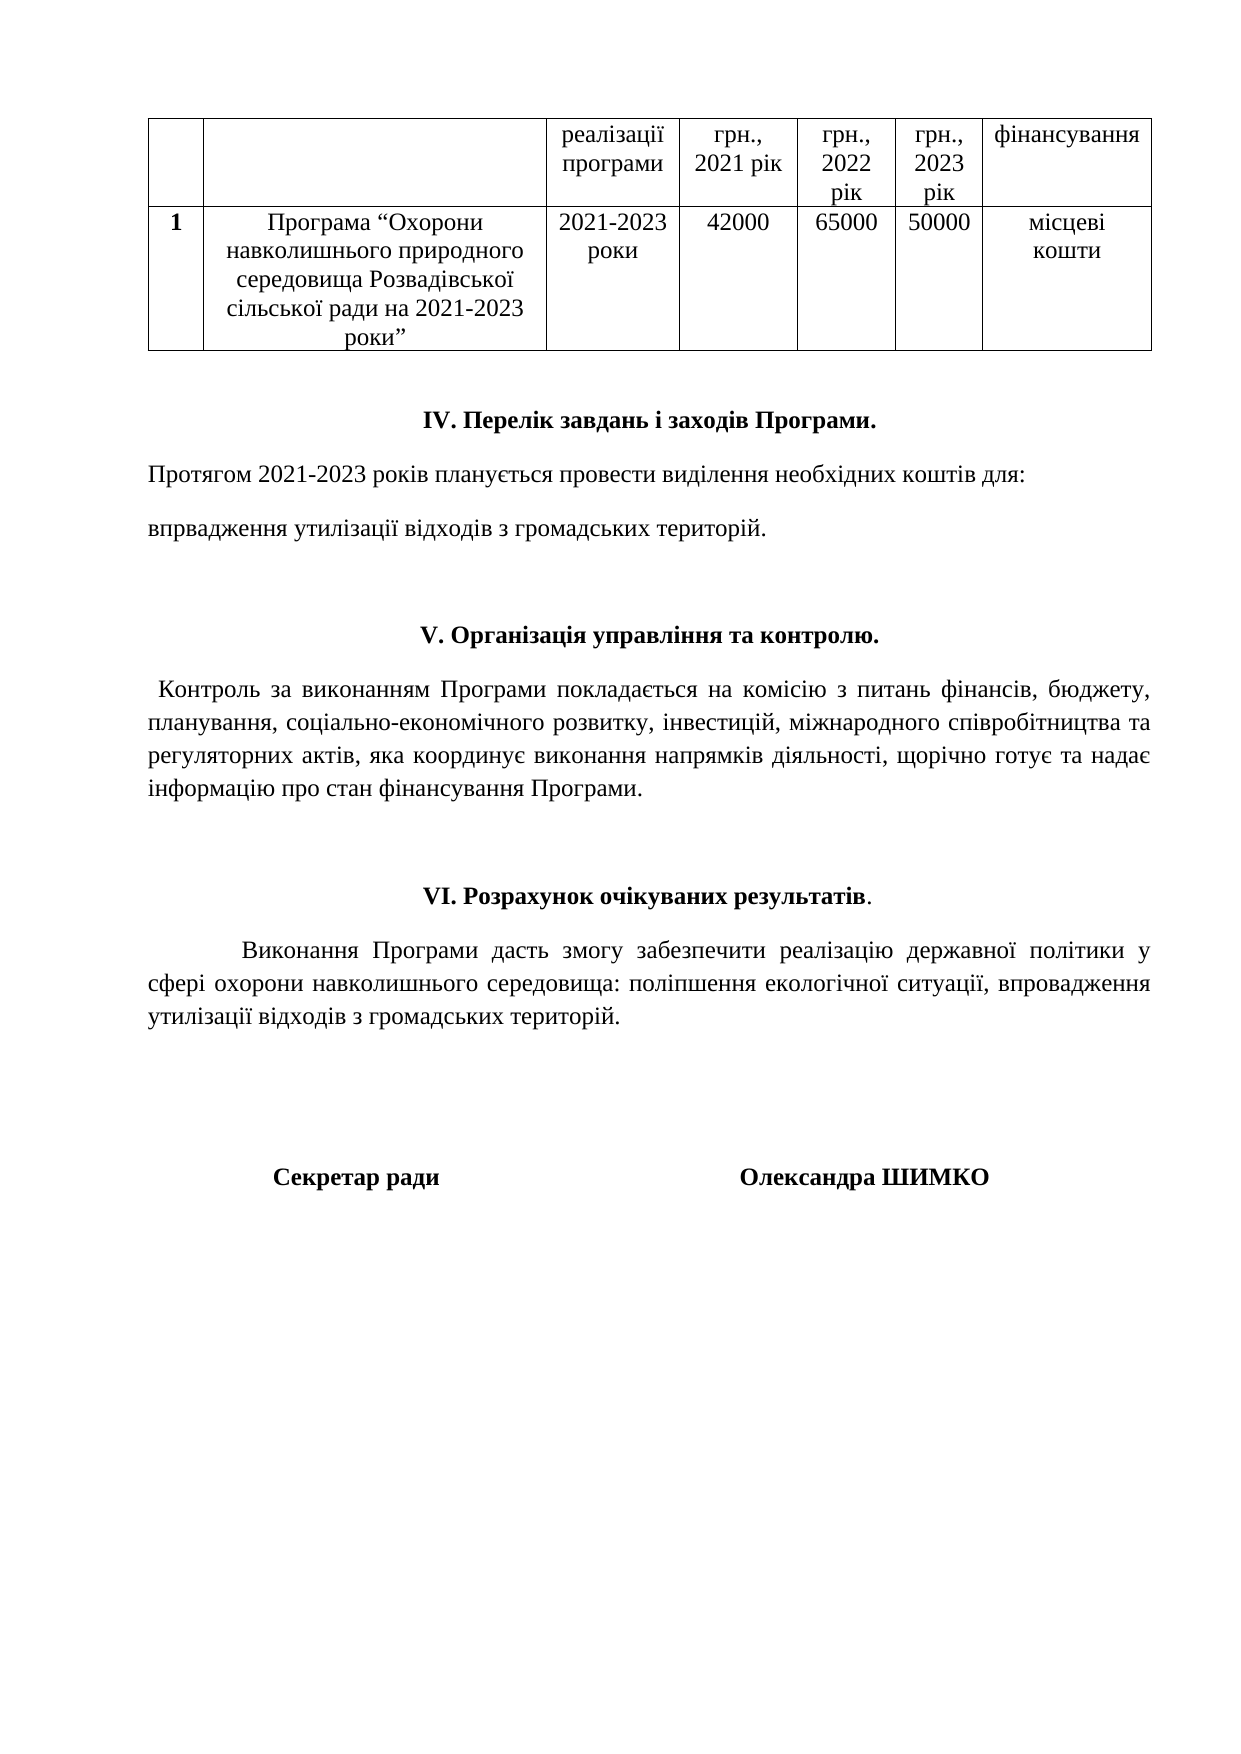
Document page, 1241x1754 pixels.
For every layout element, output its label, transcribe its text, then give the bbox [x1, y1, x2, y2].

text Секретар ради Олександра ШИМКО [148, 1162, 1152, 1191]
text VI. Розрахунок очікуваних результатів. [148, 881, 1152, 910]
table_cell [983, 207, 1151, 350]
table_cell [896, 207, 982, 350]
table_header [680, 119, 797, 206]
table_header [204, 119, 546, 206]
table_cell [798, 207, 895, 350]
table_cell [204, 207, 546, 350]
text Виконання Програми дасть змогу забезпечити реалізацію державної політики у сфері охорони навколишнього середовища: поліпшення екологічної ситуації, впровадження утилізації відходів з громадських територій. [148, 935, 1152, 1030]
text V. Організація управління та контролю. [148, 621, 1152, 649]
text IV. Перелік завдань і заходів Програми. [148, 405, 1152, 434]
text Протягом 2021-2023 років планується провести виділення необхідних коштів для: [148, 459, 1152, 488]
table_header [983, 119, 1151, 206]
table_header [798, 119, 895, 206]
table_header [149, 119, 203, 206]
text впрвадження утилізації відходів з громадських територій. [148, 513, 1152, 542]
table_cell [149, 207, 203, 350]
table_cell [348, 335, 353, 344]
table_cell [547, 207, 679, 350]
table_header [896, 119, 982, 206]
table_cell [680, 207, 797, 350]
text Контроль за виконанням Програми покладається на комісію з питань фінансів, бюджету, планування, соціально-економічного розвитку, інвестицій, міжнародного співробітництва та регуляторних актів, яка координує виконання напрямків діяльності, щорічно готує та надає інформацію про стан фінансування Програми. [148, 674, 1152, 802]
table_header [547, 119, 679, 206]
